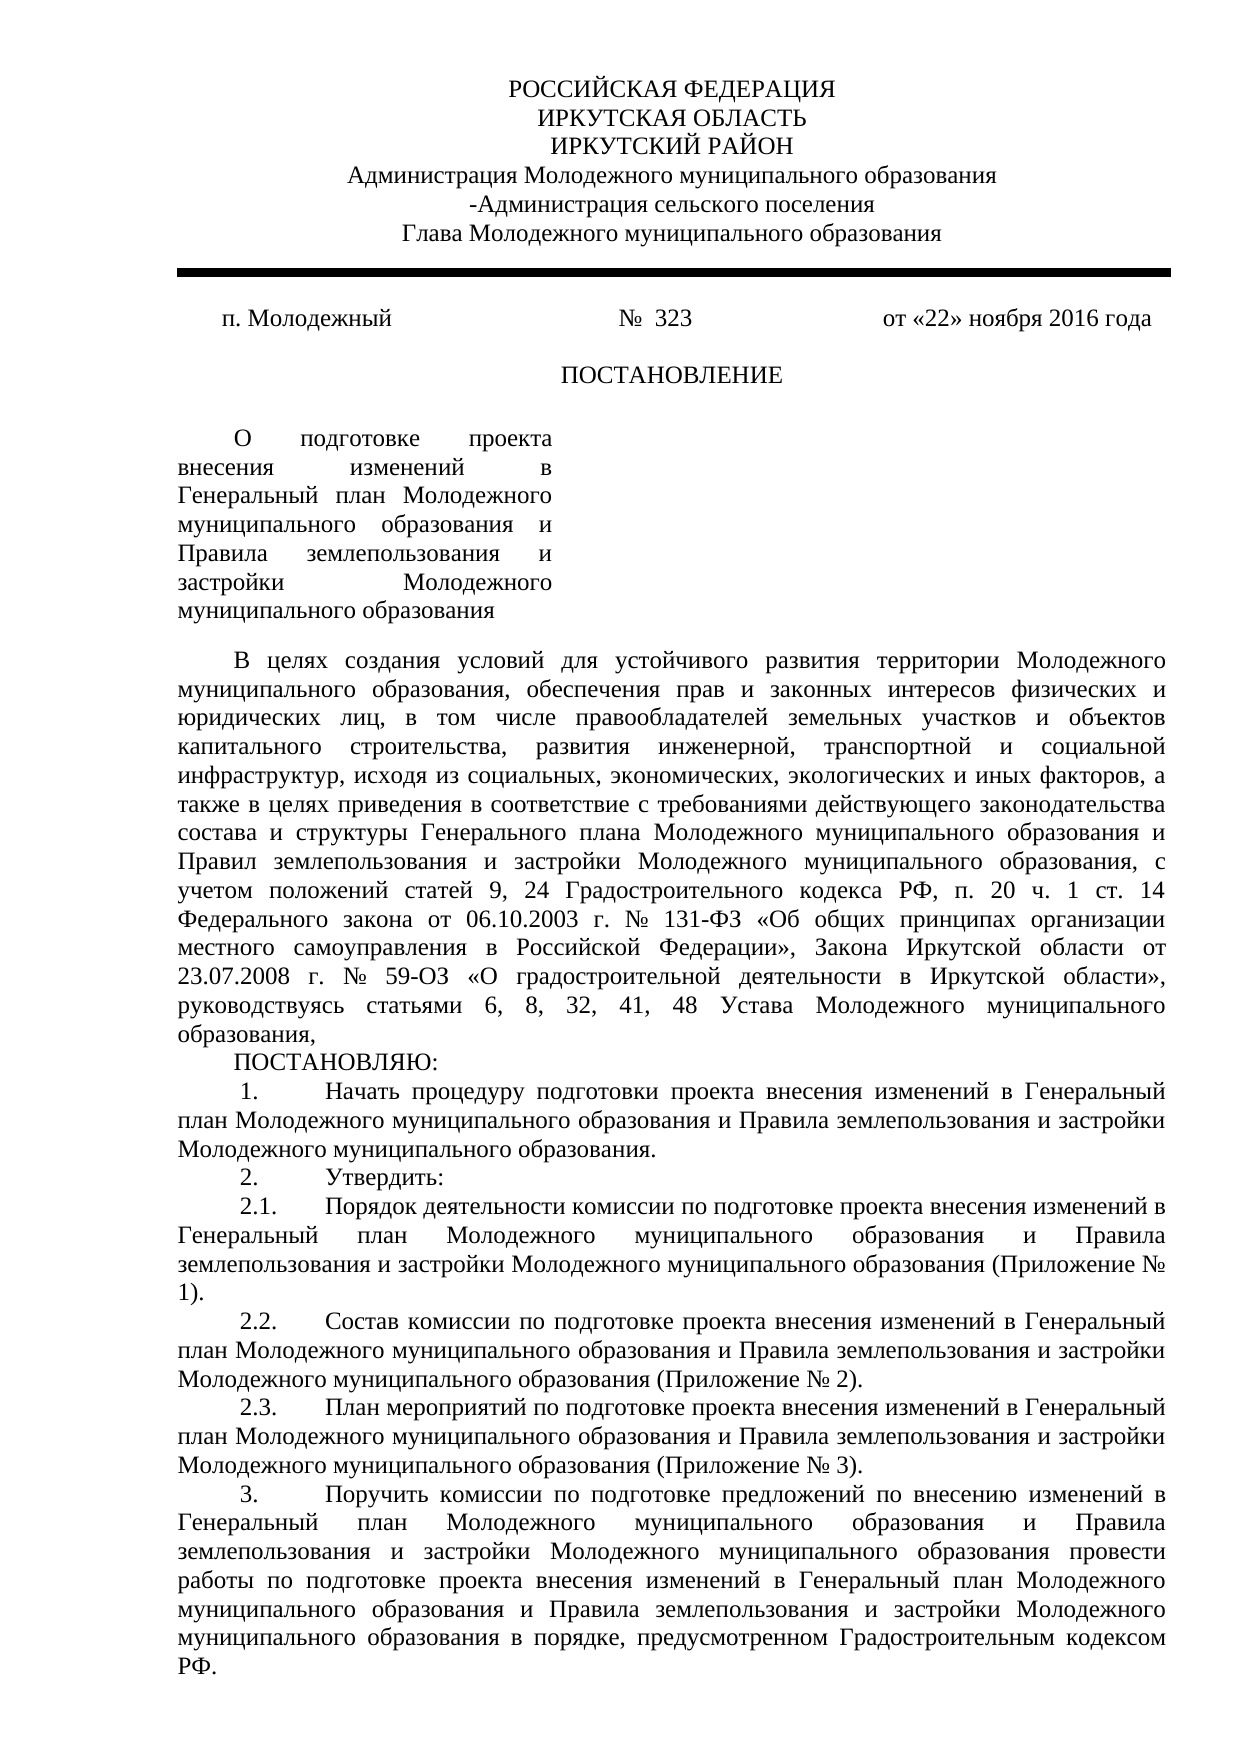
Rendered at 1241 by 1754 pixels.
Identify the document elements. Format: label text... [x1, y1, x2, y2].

text п. Молодежный № 323 от «22» ноября 2016 года [177, 303, 1167, 332]
text В целях создания условий для устойчивого развития территории Молодежного муниципального образования, обеспечения прав и законных интересов физических и юридических лиц, в том числе правообладателей земельных участков и объектов капитального строительства, развития инженерной, транспортной и социальной инфраструктур, исходя из социальных, экономических, экологических и иных факторов, а также в целях приведения в соответствие с требованиями действующего законодательства состава и структуры Генерального плана Молодежного муниципального образования и Правил землепользования и застройки Молодежного муниципального образования, с учетом положений статей 9, 24 Градостроительного кодекса РФ, п. 20 ч. 1 ст. 14 Федерального закона от 06.10.2003 г. № 131-ФЗ «Об общих принципах организации местного самоуправления в Российской Федерации», Закона Иркутской области от 23.07.2008 г. № 59-ОЗ «О градостроительной деятельности в Иркутской области», руководствуясь статьями 6, 8, 32, 41, 48 Устава Молодежного муниципального образования, [177, 645, 1167, 1047]
list Поручить комиссии по подготовке предложений по внесению изменений в Генеральный план Молодежного муниципального образования и Правила землепользования и застройки Молодежного муниципального образования провести работы по подготовке проекта внесения изменений в Генеральный план Молодежного муниципального образования и Правила землепользования и застройки Молодежного муниципального образования в порядке, предусмотренном Градостроительным кодексом РФ. [177, 1479, 1167, 1680]
text Глава Молодежного муниципального образования [177, 218, 1167, 246]
list План мероприятий по подготовке проекта внесения изменений в Генеральный план Молодежного муниципального образования и Правила землепользования и застройки Молодежного муниципального образования (Приложение № 3). [177, 1392, 1167, 1479]
list Утвердить: [177, 1162, 1167, 1191]
text ПОСТАНОВЛЕНИЕ [177, 361, 1167, 389]
text ИРКУТСКИЙ РАЙОН [177, 131, 1167, 160]
list Порядок деятельности комиссии по подготовке проекта внесения изменений в Генеральный план Молодежного муниципального образования и Правила землепользования и застройки Молодежного муниципального образования (Приложение № 1). [177, 1191, 1167, 1306]
text О подготовке проекта внесения изменений в Генеральный план Молодежного муниципального образования и Правила землепользования и застройки Молодежного муниципального образования [177, 423, 552, 624]
list Начать процедуру подготовки проекта внесения изменений в Генеральный план Молодежного муниципального образования и Правила землепользования и застройки Молодежного муниципального образования. [177, 1076, 1167, 1162]
text -Администрация сельского поселения [177, 189, 1167, 218]
text Администрация Молодежного муниципального образования [177, 160, 1167, 189]
text ИРКУТСКАЯ ОБЛАСТЬ [177, 103, 1167, 131]
text ПОСТАНОВЛЯЮ: [177, 1047, 1167, 1076]
list Состав комиссии по подготовке проекта внесения изменений в Генеральный план Молодежного муниципального образования и Правила землепользования и застройки Молодежного муниципального образования (Приложение № 2). [177, 1306, 1167, 1392]
text РОССИЙСКАЯ ФЕДЕРАЦИЯ [177, 74, 1167, 103]
